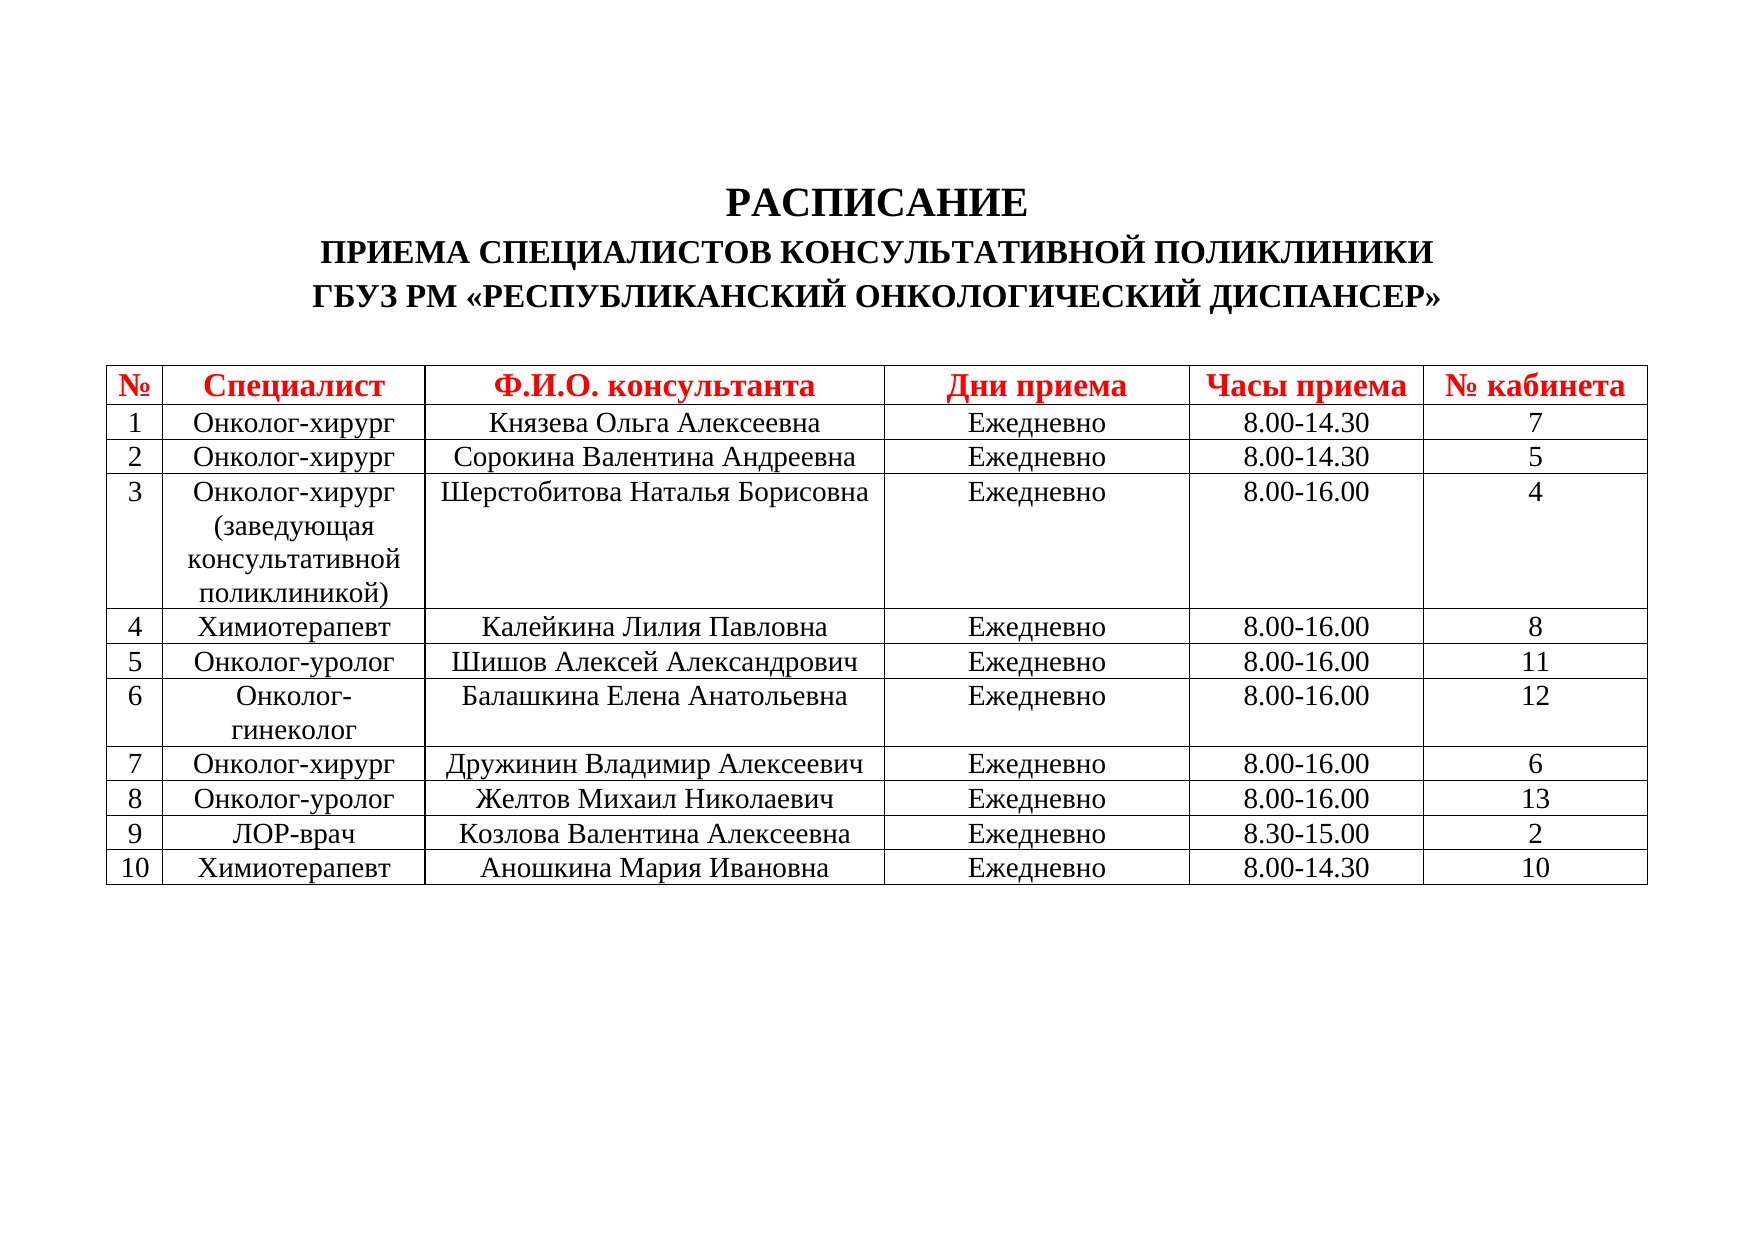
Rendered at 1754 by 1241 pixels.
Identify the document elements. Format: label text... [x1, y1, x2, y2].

table_cell ЛОР-врач [163, 816, 424, 849]
text ГБУЗ РМ «Республиканский онкологический диспансер» [118, 276, 1636, 315]
table_cell Князева Ольга Алексеевна [426, 405, 884, 438]
table_cell Балашкина Елена Анатольевна [426, 679, 884, 746]
table_cell 8 [107, 781, 162, 815]
table_header № кабинета [1424, 366, 1647, 404]
table_cell 7 [107, 747, 162, 780]
table_cell 13 [1424, 781, 1647, 815]
table_cell Шишов Алексей Александрович [426, 644, 884, 677]
table_cell 7 [1424, 405, 1647, 438]
table_cell Ежедневно [885, 405, 1189, 438]
table_cell 8 [1424, 609, 1647, 643]
table_cell Сорокина Валентина Андреевна [426, 440, 884, 473]
table_cell Дружинин Владимир Алексеевич [426, 747, 884, 780]
table_cell Козлова Валентина Алексеевна [426, 816, 884, 849]
table_cell Онколог-хирург [163, 440, 424, 473]
table_cell Онколог-гинеколог [163, 679, 424, 746]
table_cell 5 [107, 644, 162, 677]
table_cell 8.00-16.00 [1190, 609, 1423, 643]
table_header Ф.И.О. консультанта [426, 366, 884, 404]
table_cell 4 [1424, 474, 1647, 608]
table_cell Химиотерапевт [163, 609, 424, 643]
table_cell 10 [107, 850, 162, 884]
table_cell Онколог-хирург (заведующая консультативной поликлиникой) [163, 474, 424, 608]
table_cell 8.00-16.00 [1190, 644, 1423, 677]
table_header Дни приема [885, 366, 1189, 404]
table_cell Ежедневно [885, 644, 1189, 677]
table_cell 8.00-16.00 [1190, 679, 1423, 746]
table_cell Ежедневно [885, 474, 1189, 608]
table_cell Онколог-уролог [163, 644, 424, 677]
table_header Часы приема [1190, 366, 1423, 404]
table_cell 1 [107, 405, 162, 438]
table_cell Ежедневно [885, 679, 1189, 746]
table_cell 8.00-14.30 [1190, 405, 1423, 438]
table_header № [107, 366, 162, 404]
table_cell 10 [1424, 850, 1647, 884]
table_cell Ежедневно [885, 440, 1189, 473]
table_cell 2 [107, 440, 162, 473]
table_cell Онколог-уролог [163, 781, 424, 815]
table_cell Аношкина Мария Ивановна [426, 850, 884, 884]
table_cell Ежедневно [885, 609, 1189, 643]
table_cell Калейкина Лилия Павловна [426, 609, 884, 643]
text приема специалистов консультативной поликлиники [118, 232, 1636, 271]
table_cell 8.00-16.00 [1190, 747, 1423, 780]
table_cell 8.00-14.30 [1190, 850, 1423, 884]
table_cell Онколог-хирург [163, 405, 424, 438]
table_cell Желтов Михаил Николаевич [426, 781, 884, 815]
table_cell 6 [1424, 747, 1647, 780]
text Расписание [118, 177, 1636, 225]
table_cell 2 [1424, 816, 1647, 849]
table_cell 8.00-16.00 [1190, 474, 1423, 608]
table_cell Шерстобитова Наталья Борисовна [426, 474, 884, 608]
table_cell 8.00-14.30 [1190, 440, 1423, 473]
table_cell Ежедневно [885, 816, 1189, 849]
table_cell 3 [107, 474, 162, 608]
table_cell Ежедневно [885, 747, 1189, 780]
table_cell 6 [107, 679, 162, 746]
table_cell 12 [1424, 679, 1647, 746]
table_header Специалист [163, 366, 424, 404]
table_cell 4 [107, 609, 162, 643]
table_cell 5 [1424, 440, 1647, 473]
table_cell 11 [1424, 644, 1647, 677]
table_cell Онколог-хирург [163, 747, 424, 780]
table_cell Ежедневно [885, 781, 1189, 815]
table_cell Ежедневно [885, 850, 1189, 884]
table_cell Химиотерапевт [163, 850, 424, 884]
table_cell 9 [107, 816, 162, 849]
table_cell 8.30-15.00 [1190, 816, 1423, 849]
table_cell 8.00-16.00 [1190, 781, 1423, 815]
